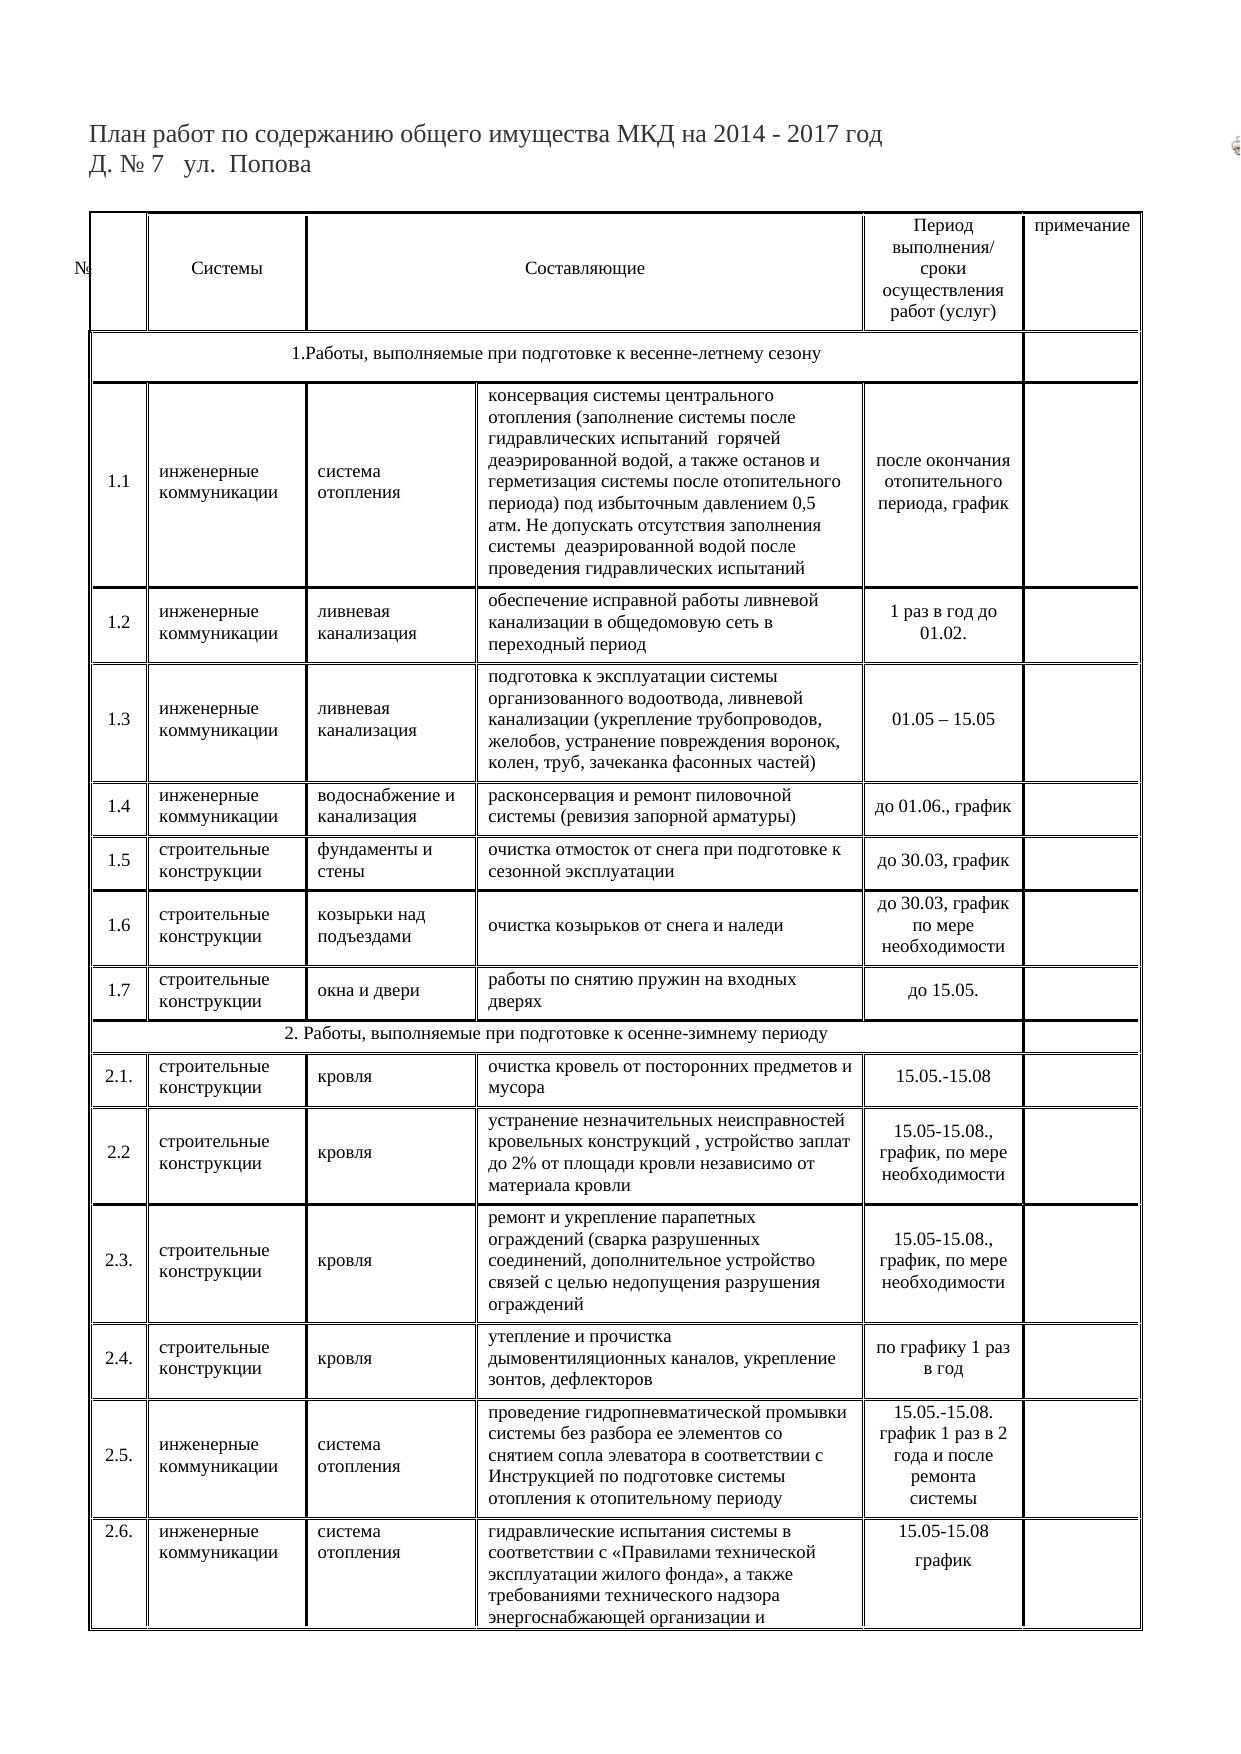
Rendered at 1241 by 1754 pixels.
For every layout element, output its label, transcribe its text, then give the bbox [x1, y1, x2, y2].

table_header План работ по содержанию общего имущества МКД на 2014 - 2017 год Д. № 7 ул. Попова [89, 118, 1228, 178]
table_header [89, 178, 1240, 1631]
table_header [1228, 118, 1240, 178]
picture [1231, 134, 1241, 159]
